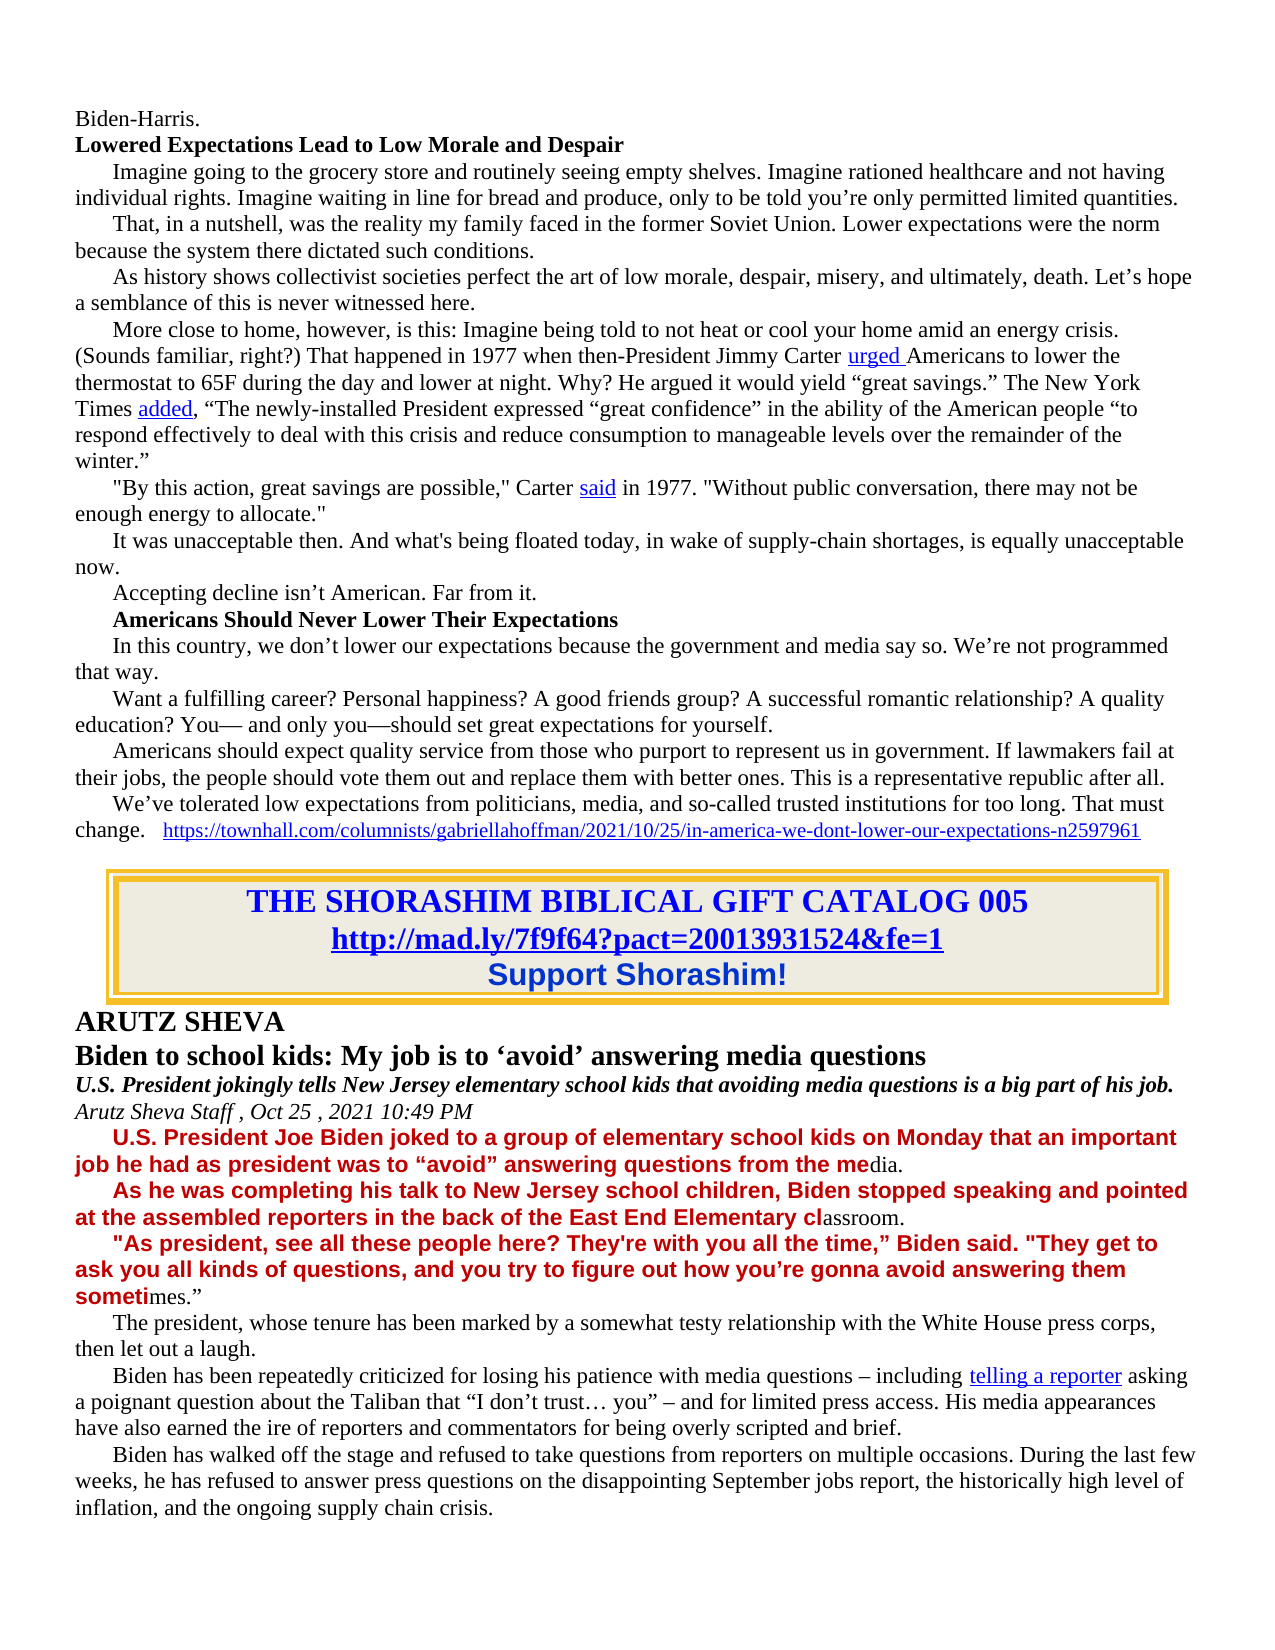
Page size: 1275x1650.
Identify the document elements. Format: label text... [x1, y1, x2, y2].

text U.S. President jokingly tells New Jersey elementary school kids that avoiding media questions is a big part of his job. [75, 1072, 1200, 1098]
text The president, whose tenure has been marked by a somewhat testy relationship with the White House press corps, then let out a laugh. [75, 1309, 1200, 1362]
text Arutz Sheva Staff , Oct 25 , 2021 10:49 PM [75, 1098, 1200, 1124]
text U.S. President Joe Biden joked to a group of elementary school kids on Monday that an important job he had as president was to “avoid” answering questions from the media. [75, 1124, 1200, 1177]
text Biden to school kids: My job is to ‘avoid’ answering media questions [75, 1038, 1200, 1072]
text Biden has been repeatedly criticized for losing his patience with media questions – including telling a reporter asking a poignant question about the Taliban that “I don’t trust… you” – and for limited press access. His media appearances have also earned the ire of reporters and commentators for being overly scripted and brief. [75, 1362, 1200, 1441]
text ARUTZ SHEVA [75, 1004, 1200, 1038]
text As he was completing his talk to New Jersey school children, Biden stopped speaking and pointed at the assembled reporters in the back of the East End Elementary classroom. [75, 1177, 1200, 1230]
table_header THE SHORASHIM BIBLICAL GIFT CATALOG 005 http://mad.ly/7f9f64?pact=20013931524&fe=1 Support Shorashim! [113, 873, 1162, 992]
text "As president, see all these people here? They're with you all the time,” Biden said. "They get to ask you all kinds of questions, and you try to figure out how you’re gonna avoid answering them sometimes.” [75, 1230, 1200, 1309]
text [75, 105, 1200, 843]
text Biden has walked off the stage and refused to take questions from reporters on multiple occasions. During the last few weeks, he has refused to answer press questions on the disappointing September jobs report, the historically high level of inflation, and the ongoing supply chain crisis. [75, 1441, 1200, 1520]
